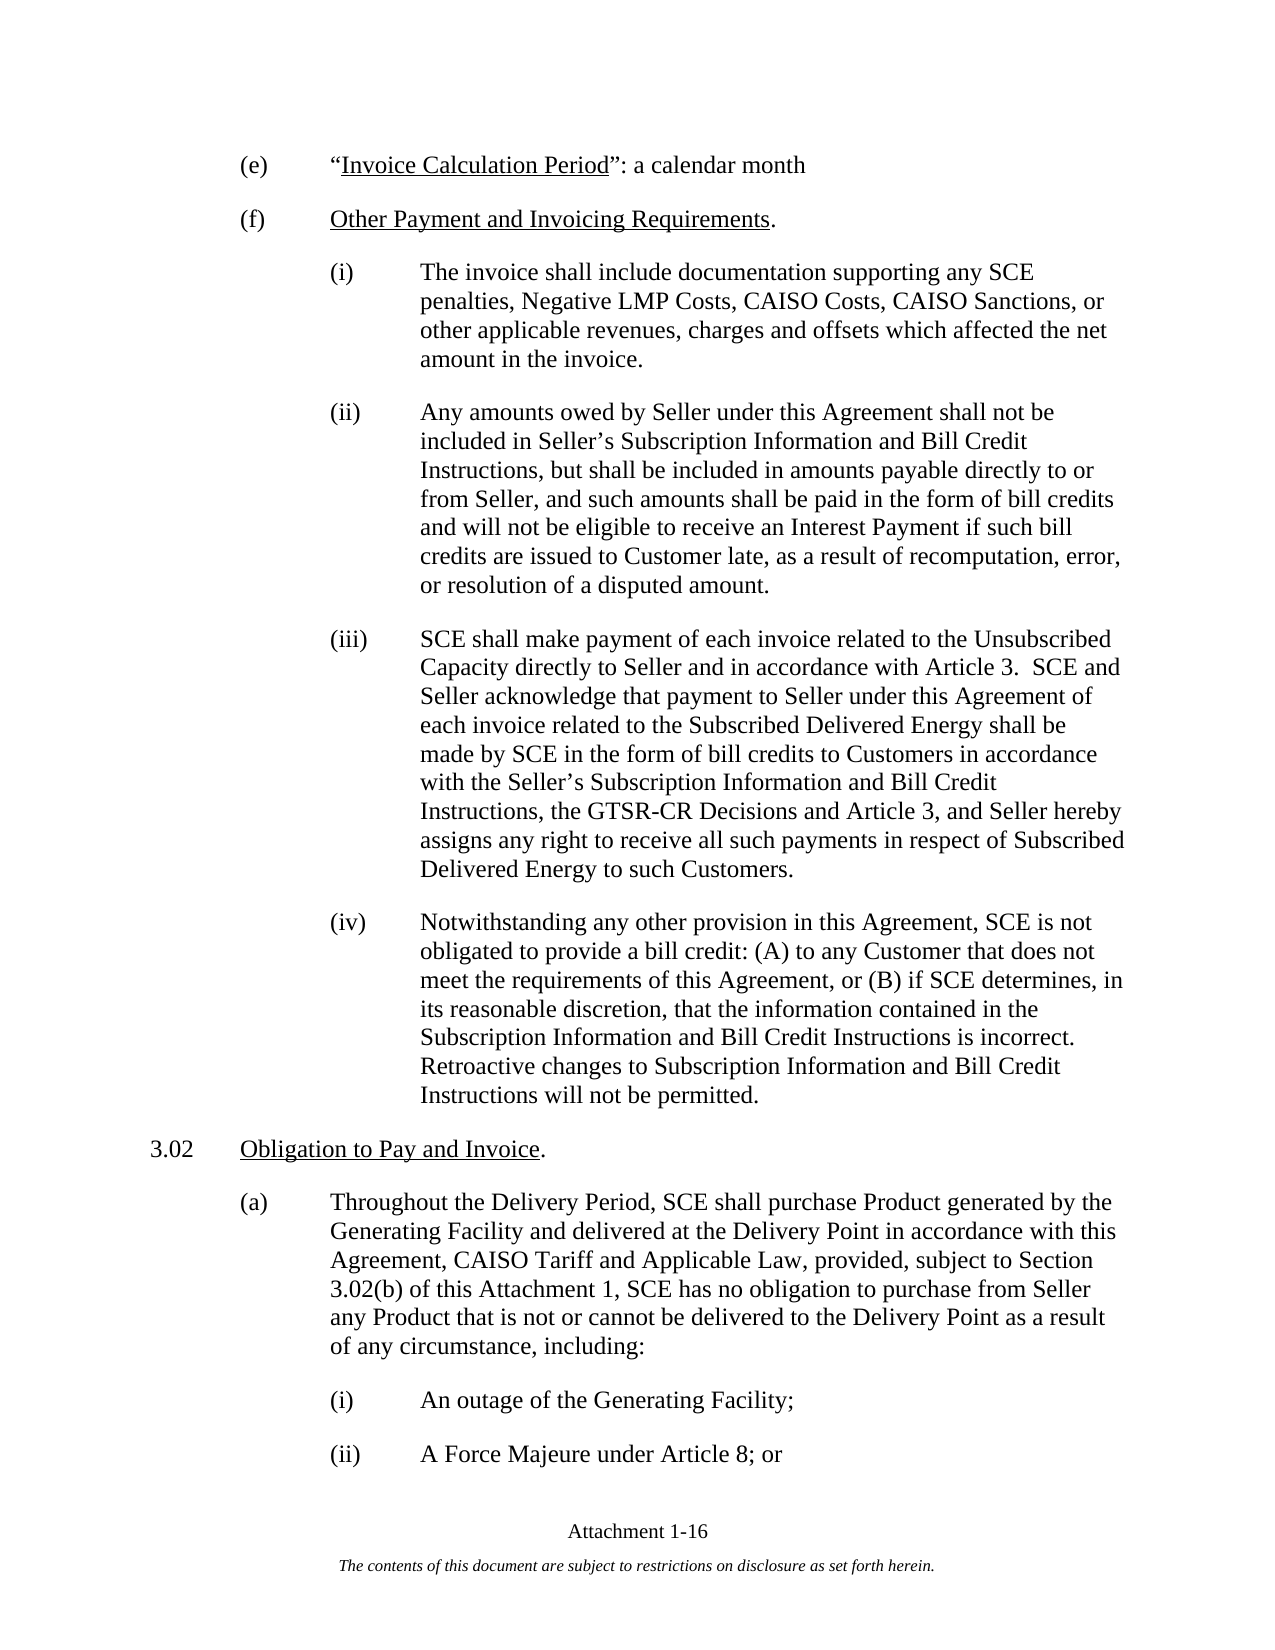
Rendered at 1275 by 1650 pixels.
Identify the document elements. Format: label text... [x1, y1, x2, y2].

subtitle A Force Majeure under Article 8; or [330, 1439, 1125, 1467]
subtitle An outage of the Generating Facility; [330, 1385, 1125, 1414]
subtitle The invoice shall include documentation supporting any SCE penalties, Negative LMP Costs, CAISO Costs, CAISO Sanctions, or other applicable revenues, charges and offsets which affected the net amount in the invoice. [330, 257, 1125, 372]
subtitle “Invoice Calculation Period”: a calendar month [240, 150, 1125, 179]
subtitle Any amounts owed by Seller under this Agreement shall not be included in Seller’s Subscription Information and Bill Credit Instructions, but shall be included in amounts payable directly to or from Seller, and such amounts shall be paid in the form of bill credits and will not be eligible to receive an Interest Payment if such bill credits are issued to Customer late, as a result of recomputation, error, or resolution of a disputed amount. [330, 397, 1125, 599]
subtitle Notwithstanding any other provision in this Agreement, SCE is not obligated to provide a bill credit: (A) to any Customer that does not meet the requirements of this Agreement, or (B) if SCE determines, in its reasonable discretion, that the information contained in the Subscription Information and Bill Credit Instructions is incorrect. Retroactive changes to Subscription Information and Bill Credit Instructions will not be permitted. [330, 907, 1125, 1109]
subtitle Other Payment and Invoicing Requirements. [240, 204, 1125, 232]
subtitle Throughout the Delivery Period, SCE shall purchase Product generated by the Generating Facility and delivered at the Delivery Point in accordance with this Agreement, CAISO Tariff and Applicable Law, provided, subject to Section 3.02(b) of this Attachment 1, SCE has no obligation to purchase from Seller any Product that is not or cannot be delivered to the Delivery Point as a result of any circumstance, including: [240, 1187, 1125, 1360]
subtitle SCE shall make payment of each invoice related to the Unsubscribed Capacity directly to Seller and in accordance with Article 3. SCE and Seller acknowledge that payment to Seller under this Agreement of each invoice related to the Subscribed Delivered Energy shall be made by SCE in the form of bill credits to Customers in accordance with the Seller’s Subscription Information and Bill Credit Instructions, the GTSR-CR Decisions and Article 3, and Seller hereby assigns any right to receive all such payments in respect of Subscribed Delivered Energy to such Customers. [330, 624, 1125, 882]
subtitle Obligation to Pay and Invoice. [150, 1134, 1125, 1162]
